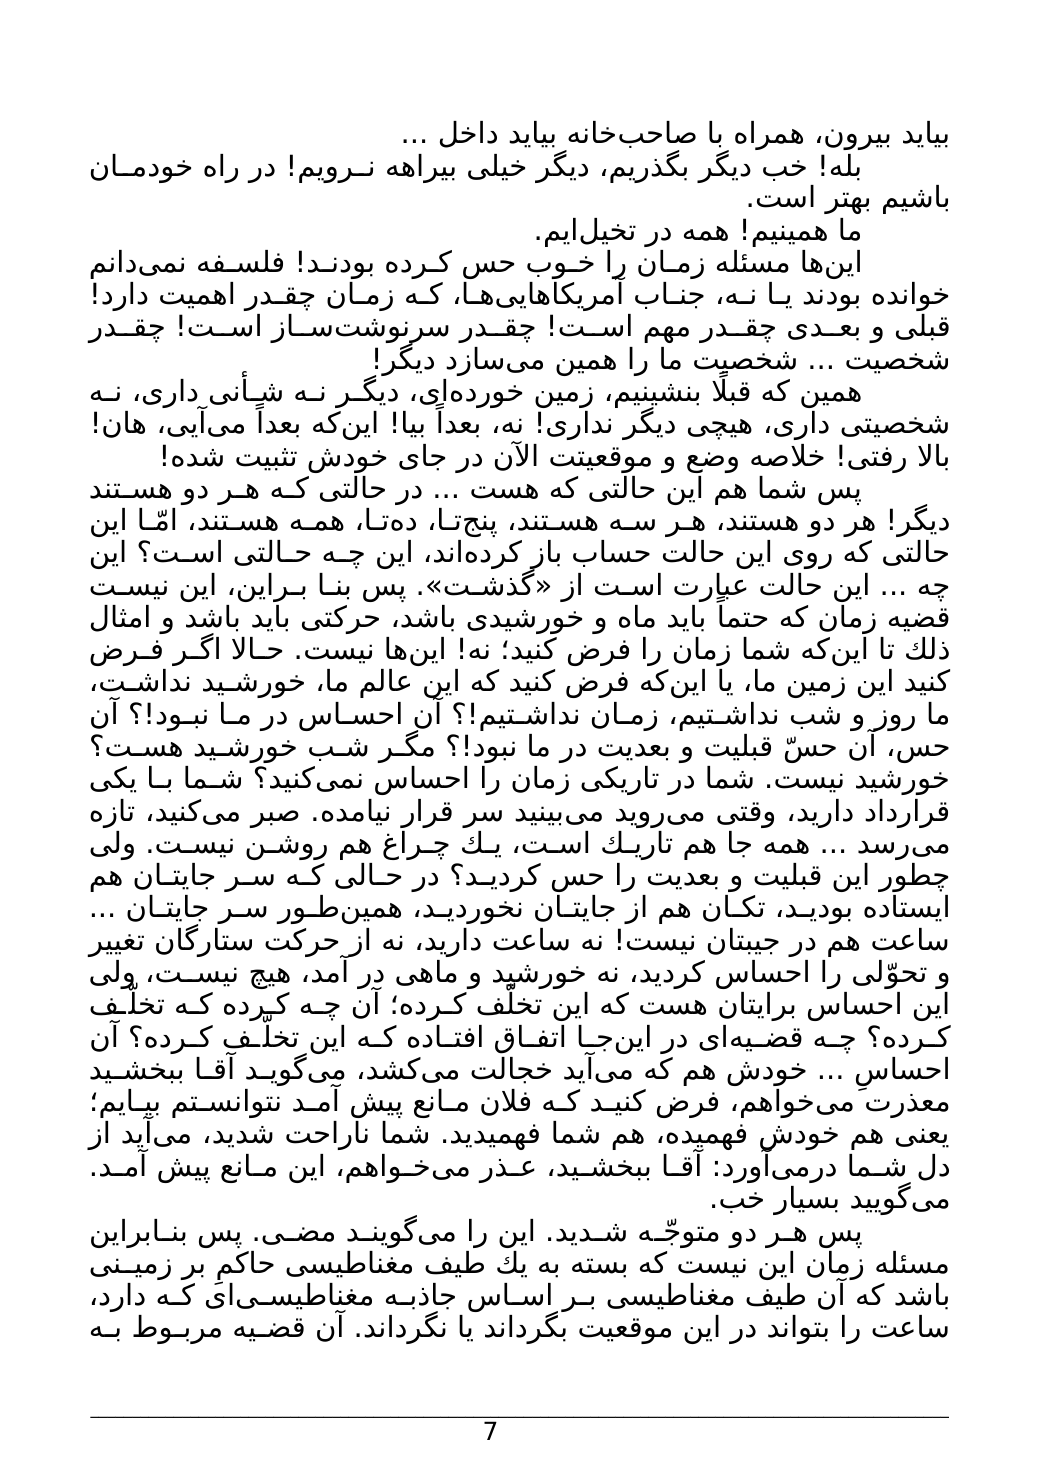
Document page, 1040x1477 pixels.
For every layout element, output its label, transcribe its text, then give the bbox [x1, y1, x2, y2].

text ما همینیم! همه در تخیل‌ایم. [89, 215, 951, 247]
text پس شما هم این حالتی كه هست ... در حالتی كه هر دو هستند دیگر! هر دو هستند، هر سه هستند، پنج‌تا، ده‌تا، همه هستند، امّا این حالتی كه روی این حالت حساب باز كرده‌اند، این چه حالتی است؟ این چه ... این حالت عبارت است از «گذشت». پس بنا براین، این نیست قضیه زمان كه حتماً باید ماه و خورشیدی باشد، حركتی باید باشد و امثال ذلك تا این‌كه شما زمان را فرض كنید؛ نه! این‌ها نیست. حالا اگر فرض كنید این زمین ما، یا این‌كه فرض كنید كه این عالم ما، خورشید نداشت، ما روز و شب نداشتیم، زمان نداشتیم!؟ آن احساس در ما نبود!؟ آن حس، آن حسّ قبلیت و بعدیت در ما نبود!؟ مگر شب خورشید هست؟ خورشید نیست. شما در تاریكی زمان را احساس نمی‌كنید؟ شما با یكی قرارداد دارید، وقتی می‌روید می‌بینید سر قرار نیامده. صبر می‌كنید، تازه می‌رسد ... همه جا هم تاریك است، یك چراغ هم روشن نیست. ولی چطور این قبلیت و بعدیت را حس كردید؟ در حالی كه سر جایتان هم ایستاده بودید، تكان هم از جایتان نخوردید، همین‌طور سر جایتان ... ساعت هم در جیبتان نیست! نه ساعت دارید، نه از حركت ستارگان تغییر و تحوّلی را احساس كردید، نه خورشید و ماهی در آمد، هیچ نیست، ولی این احساس برایتان هست كه این تخلّف كرده؛ آن چه كرده كه تخلّف كرده؟ چه قضیه‌ای در این‌جا اتفاق افتاده كه این تخلّف كرده؟ آن احساسِ ... خودش هم كه می‌آید خجالت می‌كشد، می‌گوید آقا ببخشید معذرت می‌خواهم، فرض كنید كه فلان مانع پیش آمد نتوانستم بیایم؛ یعنی هم خودش فهمیده، هم شما فهمیدید. شما ناراحت شدید، می‌آید از دل شما درمی‌آورد: آقا ببخشید، عذر می‌خواهم، این مانع پیش آمد. می‌گویید بسیار خب. [89, 473, 951, 1215]
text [89, 1215, 951, 1344]
text این‌ها مسئله زمان را خوب حس كرده بودند! فلسفه نمی‌دانم خوانده بودند یا نه، جناب آمریكاهایی‌ها، كه زمان چقدر اهمیت دارد! قبلی و بعدی چقدر مهم است! چقدر سرنوشت‌ساز است! چقدر شخصیت ... شخصیت ما را همین می‌سازد دیگر! [89, 247, 951, 376]
text همین كه قبلًا بنشینیم، زمین خورده‌ای، دیگر نه شأنی داری، نه شخصیتی داری، هیچی دیگر نداری! نه، بعداً بیا! این‌كه بعداً می‌آیی، هان! بالا رفتی! خلاصه وضع و موقعیتت الآن در جای خودش تثبیت شده! [89, 376, 951, 473]
text بله! خب دیگر بگذریم، دیگر خیلی بیراهه نرویم! در راه خودمان باشیم بهتر است. [89, 150, 951, 215]
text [89, 118, 951, 150]
